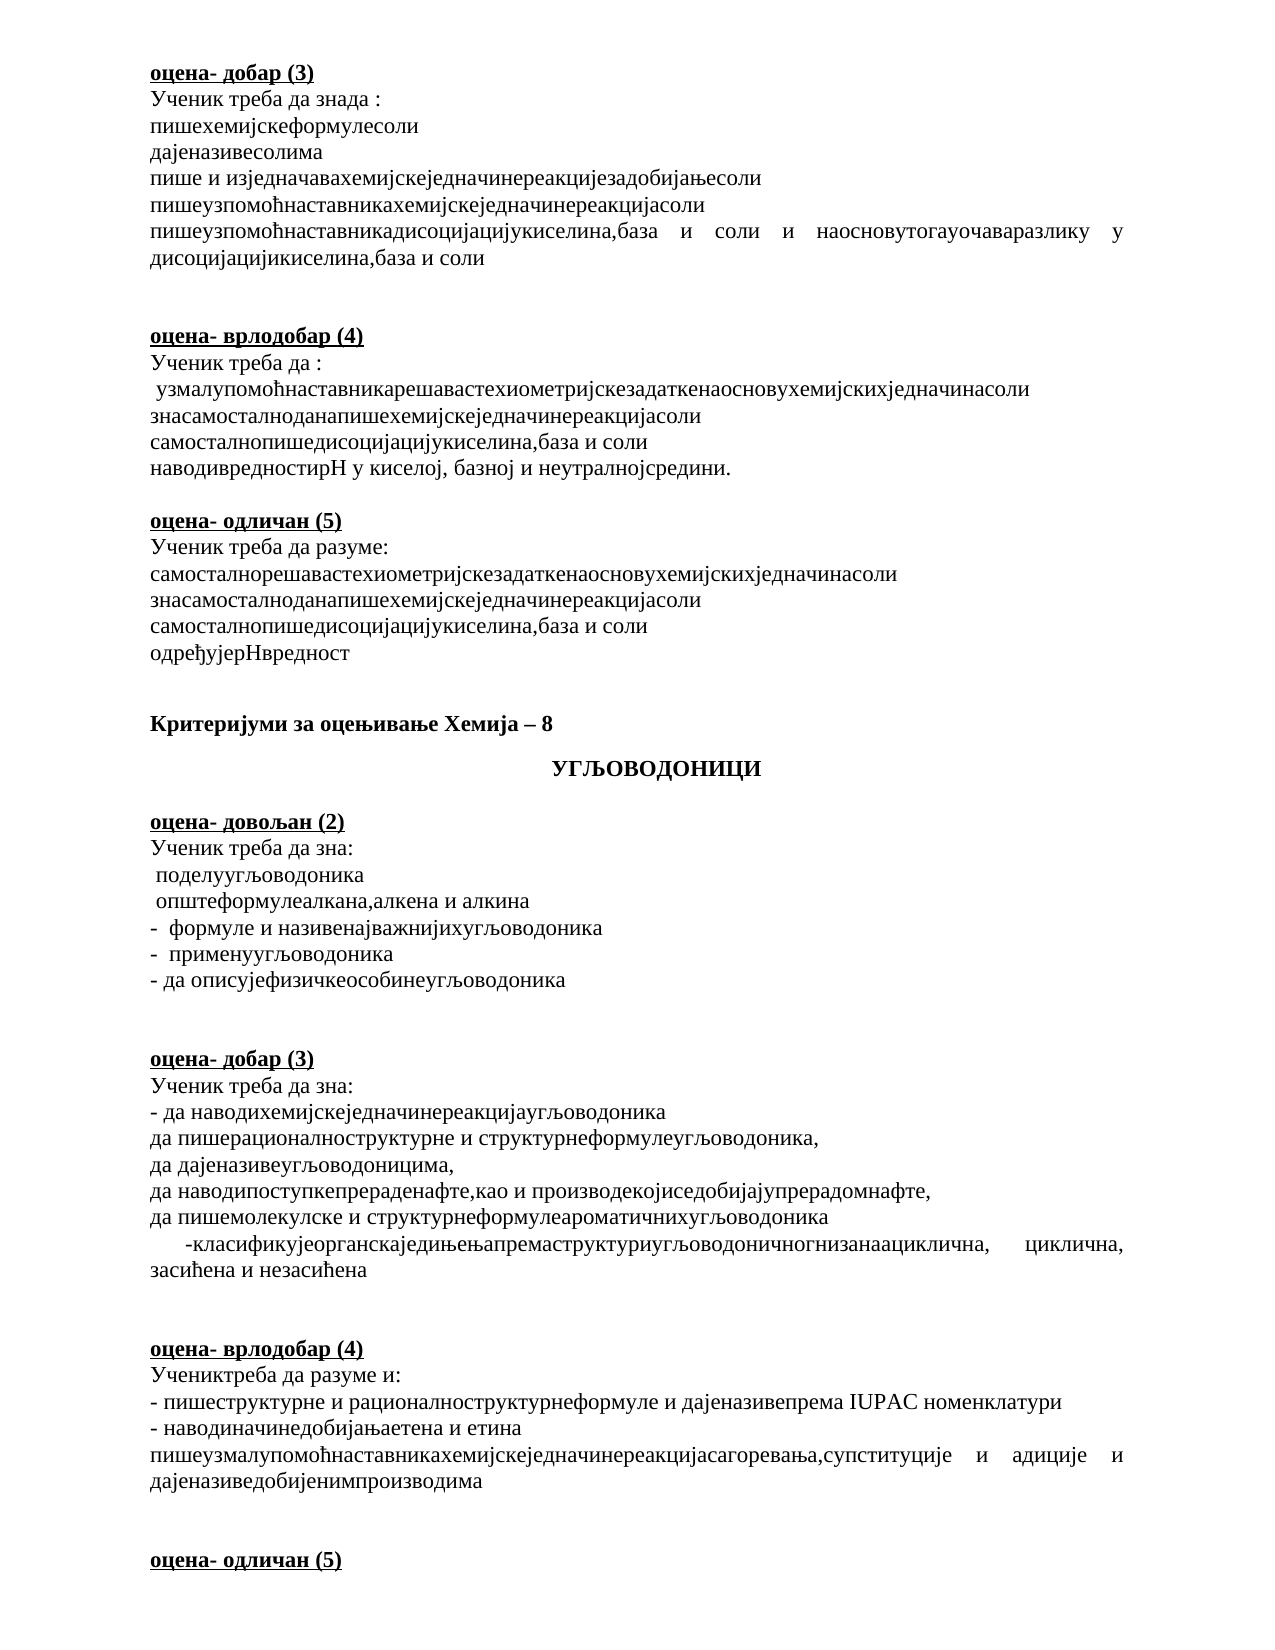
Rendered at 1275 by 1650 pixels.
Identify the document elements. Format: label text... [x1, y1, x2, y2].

text - наводиначинедобијањаетена и етина [150, 1414, 1125, 1441]
text оцена- одличан (5) [150, 1546, 1125, 1572]
text ­знасамосталноданапишехемијскеједначинереакцијасоли [150, 402, 1125, 428]
text ­самосталнопишедисоцијацијукиселина,база и соли [150, 612, 1125, 639]
text оцена- добар (3) [150, 1045, 1125, 1072]
text оцена- добар (3) [150, 59, 1125, 85]
text -класификујеорганскаједињењапремаструктуриугљоводоничногнизанаациклична, циклична, засићена и незасићена [150, 1230, 1125, 1282]
text оцена- врлодобар (4) [150, 323, 1125, 349]
text - применуугљоводоника [150, 940, 1125, 966]
text ­да наводипоступкепрераденафте,као и производекојиседобијајупрерадомнафте, [150, 1177, 1125, 1203]
text оцена- довољан (2) [150, 808, 1125, 834]
text оцена- одличан (5) [150, 507, 1125, 533]
text ­пишеузмалупомоћнаставникахемијскеједначинереакцијасагоревања,супституције и адиције и дајеназиведобијенимпроизводима [150, 1441, 1125, 1493]
text ­ поделуугљоводоника [150, 861, 1125, 887]
text ­пише и изједначавахемијскеједначинереакцијезадобијањесоли [150, 164, 1125, 191]
text - пишеструктурне и рационалноструктурнеформуле и дајеназивепрема IUPAC номенклатури [150, 1388, 1125, 1414]
text УГЉОВОДОНИЦИ [187, 755, 1125, 782]
text - да наводихемијскеједначинереакцијаугљоводоника [150, 1098, 1125, 1124]
text Ученик треба да знада : [150, 85, 1125, 112]
text ­пишеузпомоћнаставникахемијскеједначинереакцијасоли [150, 191, 1125, 217]
text ­пишеузпомоћнаставникадисоцијацијукиселина,база и соли и наосновутогауочаваразлику у дисоцијацијикиселина,база и соли [150, 217, 1125, 270]
text Ученик треба да зна: [150, 834, 1125, 861]
text ­самосталнопишедисоцијацијукиселина,база и соли [150, 428, 1125, 454]
text Учениктреба да разуме и: [150, 1362, 1125, 1388]
text ­дајеназивесолима [150, 138, 1125, 164]
text - да описујефизичкеособинеугљоводоника [150, 966, 1125, 993]
text ­узмалупомоћнаставникарешавастехиометријскезадаткенаосновухемијскихједначинасоли [150, 375, 1125, 402]
text ­ општеформулеалкана,алкена и алкина [150, 887, 1125, 913]
text Ученик треба да : [150, 349, 1125, 375]
text оцена- врлодобар (4) [150, 1335, 1125, 1362]
text ­наводивредностирН у киселој, базној и неутралнојсредини. [150, 454, 1125, 481]
text ­одређујерНвредност [150, 639, 1125, 665]
text ­да пишерационално­структурне и структурнеформулеугљоводоника, [150, 1124, 1125, 1151]
text ­да пишемолекулске и структурнеформулеароматичнихугљоводоника [150, 1203, 1125, 1230]
text ­пишехемијскеформулесоли [150, 112, 1125, 138]
text Критеријуми за оцењивање Хемија – 8 [150, 710, 1125, 737]
text Ученик треба да зна: [150, 1072, 1125, 1098]
text ­знасамосталноданапишехемијскеједначинереакцијасоли [150, 586, 1125, 612]
text - формуле и називенајважнијихугљоводоника [150, 913, 1125, 940]
text Ученик треба да разуме: [150, 533, 1125, 560]
text ­самосталнорешавастехиометријскезадаткенаосновухемијскихједначинасоли [150, 560, 1125, 586]
text ­да дајеназивеугљоводоницима, [150, 1151, 1125, 1177]
